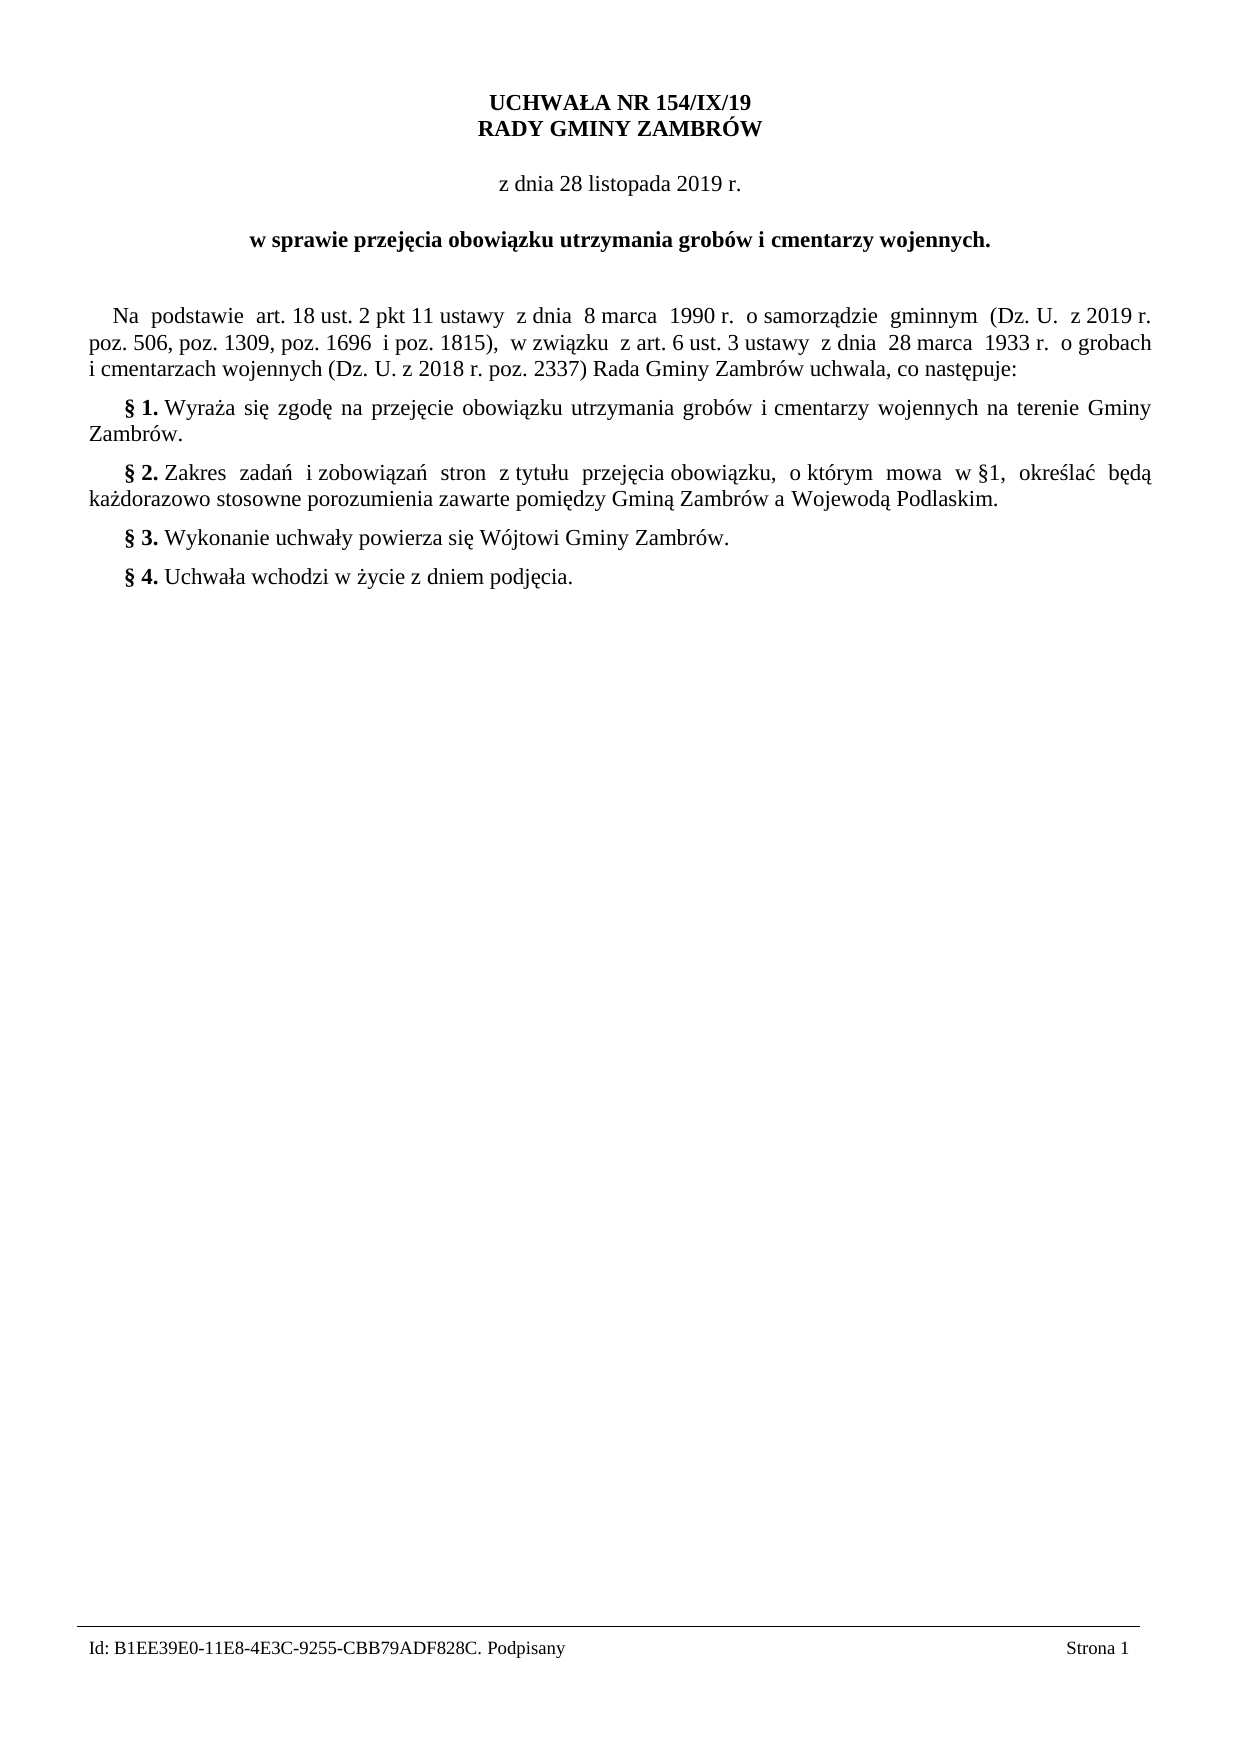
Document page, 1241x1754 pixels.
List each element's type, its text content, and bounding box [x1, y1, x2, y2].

text w sprawie przejęcia obowiązku utrzymania grobów i cmentarzy wojennych. [88, 226, 1152, 252]
text Na podstawie art. 18 ust. 2 pkt 11 ustawy z dnia 8 marca 1990 r. o samorządzie gminnym (Dz. U. z 2019 r. poz. 506, poz. 1309, poz. 1696 i poz. 1815), w związku z art. 6 ust. 3 ustawy z dnia 28 marca 1933 r. o grobach i cmentarzach wojennych (Dz. U. z 2018 r. poz. 2337) Rada Gminy Zambrów uchwala, co następuje: [88, 302, 1152, 381]
text § 2. Zakres zadań i zobowiązań stron z tytułu przejęcia obowiązku, o którym mowa w §1, określać będą każdorazowo stosowne porozumienia zawarte pomiędzy Gminą Zambrów a Wojewodą Podlaskim. [88, 459, 1152, 512]
text z dnia 28 listopada 2019 r. [88, 170, 1152, 197]
text § 3. Wykonanie uchwały powierza się Wójtowi Gminy Zambrów. [88, 524, 1152, 551]
text § 1. Wyraża się zgodę na przejęcie obowiązku utrzymania grobów i cmentarzy wojennych na terenie Gminy Zambrów. [88, 394, 1152, 447]
text § 4. Uchwała wchodzi w życie z dniem podjęcia. [88, 563, 1152, 589]
text Uchwała Nr 154/IX/19 Rady Gminy Zambrów [88, 88, 1152, 141]
